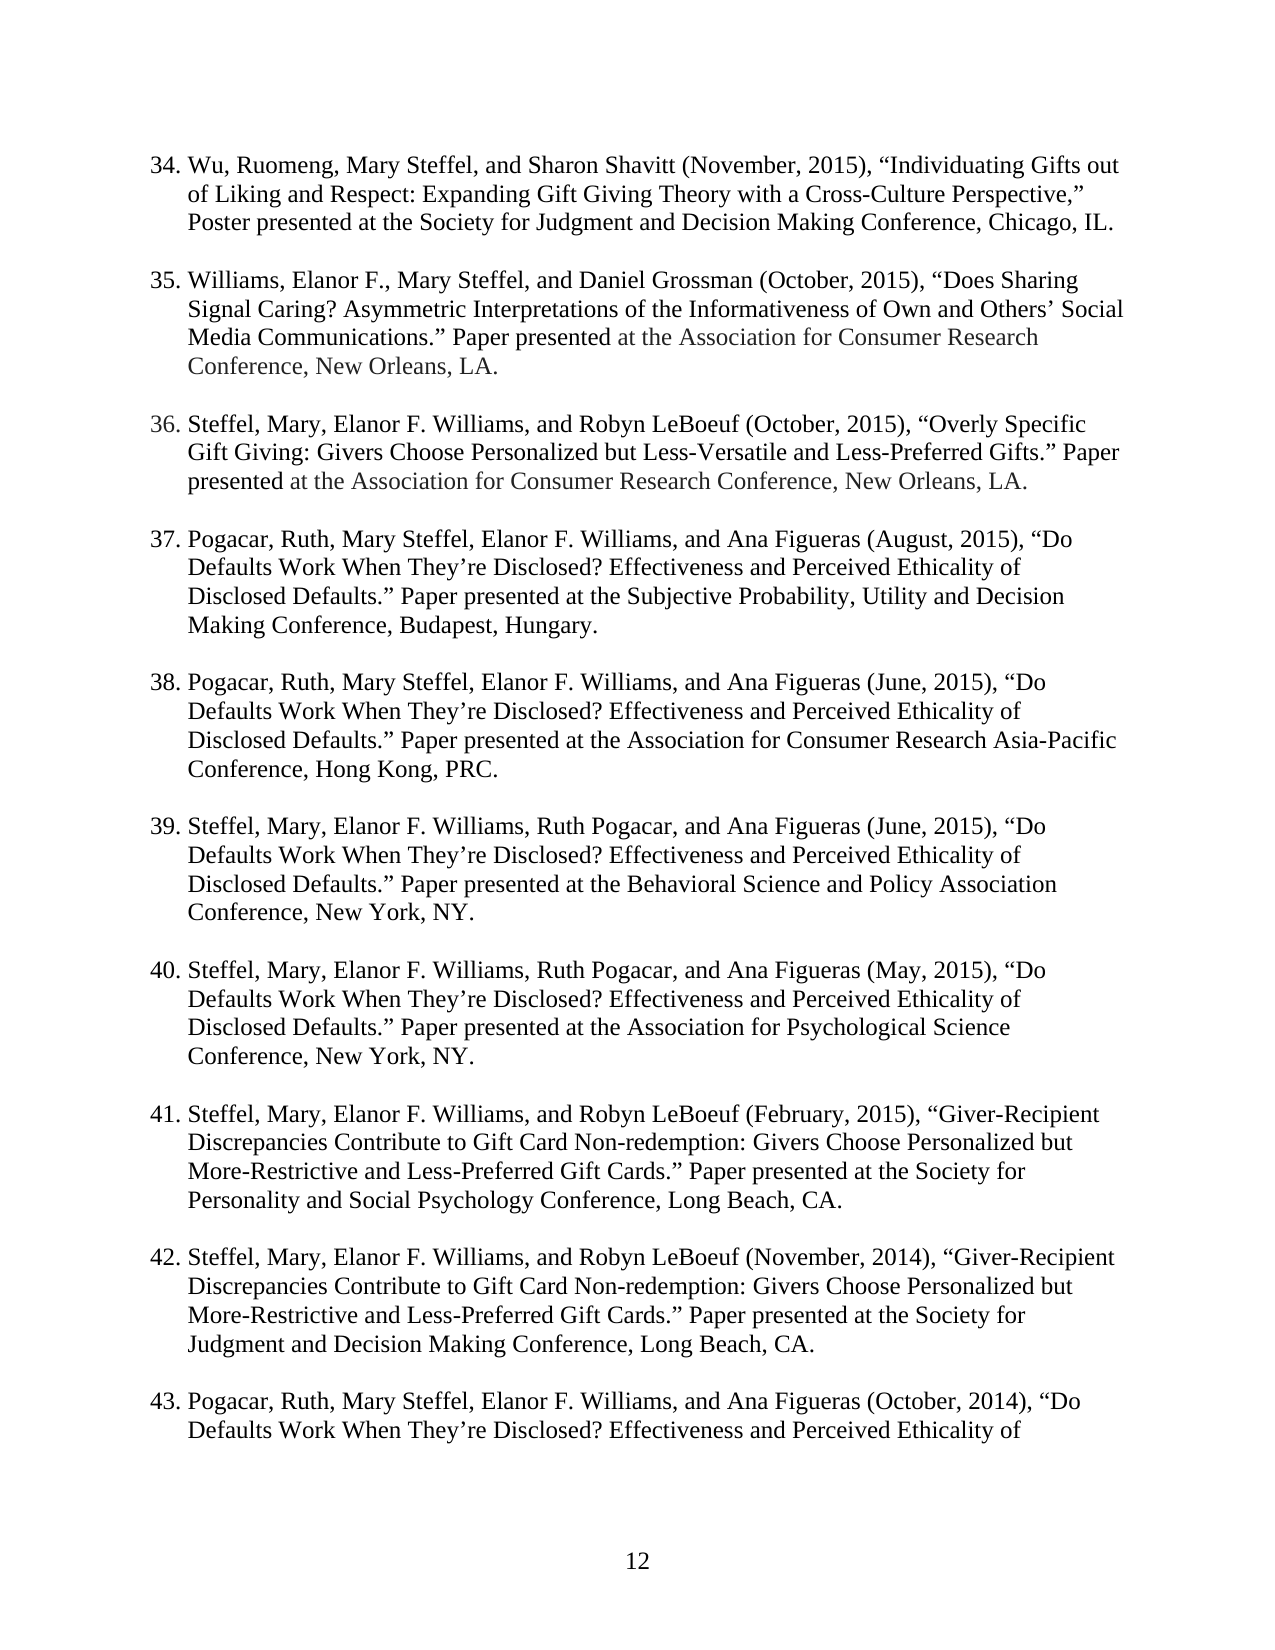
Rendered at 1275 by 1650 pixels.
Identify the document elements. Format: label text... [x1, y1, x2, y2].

list Pogacar, Ruth, Mary Steffel, Elanor F. Williams, and Ana Figueras (June, 2015), “Do Defaults Work When They’re Disclosed? Effectiveness and Perceived Ethicality of Disclosed Defaults.” Paper presented at the Association for Consumer Research Asia-Pacific Conference, Hong Kong, PRC. [150, 667, 1125, 782]
list Wu, Ruomeng, Mary Steffel, and Sharon Shavitt (November, 2015), “Individuating Gifts out of Liking and Respect: Expanding Gift Giving Theory with a Cross-Culture Perspective,” Poster presented at the Society for Judgment and Decision Making Conference, Chicago, IL. [150, 150, 1144, 236]
list Steffel, Mary, Elanor F. Williams, and Robyn LeBoeuf (February, 2015), “Giver-Recipient Discrepancies Contribute to Gift Card Non-redemption: Givers Choose Personalized but More-Restrictive and Less-Preferred Gift Cards.” Paper presented at the Society for Personality and Social Psychology Conference, Long Beach, CA. [150, 1099, 1125, 1214]
list Williams, Elanor F., Mary Steffel, and Daniel Grossman (October, 2015), “Does Sharing Signal Caring? Asymmetric Interpretations of the Informativeness of Own and Others’ Social Media Communications.” Paper presented at the Association for Consumer Research Conference, New Orleans, LA. [150, 265, 1125, 380]
list Pogacar, Ruth, Mary Steffel, Elanor F. Williams, and Ana Figueras (August, 2015), “Do Defaults Work When They’re Disclosed? Effectiveness and Perceived Ethicality of Disclosed Defaults.” Paper presented at the Subjective Probability, Utility and Decision Making Conference, Budapest, Hungary. [150, 524, 1125, 639]
list Steffel, Mary, Elanor F. Williams, and Robyn LeBoeuf (November, 2014), “Giver-Recipient Discrepancies Contribute to Gift Card Non-redemption: Givers Choose Personalized but More-Restrictive and Less-Preferred Gift Cards.” Paper presented at the Society for Judgment and Decision Making Conference, Long Beach, CA. [150, 1242, 1125, 1357]
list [150, 1386, 1125, 1444]
list Steffel, Mary, Elanor F. Williams, Ruth Pogacar, and Ana Figueras (May, 2015), “Do Defaults Work When They’re Disclosed? Effectiveness and Perceived Ethicality of Disclosed Defaults.” Paper presented at the Association for Psychological Science Conference, New York, NY. [150, 955, 1125, 1070]
list Steffel, Mary, Elanor F. Williams, and Robyn LeBoeuf (October, 2015), “Overly Specific Gift Giving: Givers Choose Personalized but Less-Versatile and Less-Preferred Gifts.” Paper presented at the Association for Consumer Research Conference, New Orleans, LA. [150, 409, 1125, 495]
list Steffel, Mary, Elanor F. Williams, Ruth Pogacar, and Ana Figueras (June, 2015), “Do Defaults Work When They’re Disclosed? Effectiveness and Perceived Ethicality of Disclosed Defaults.” Paper presented at the Behavioral Science and Policy Association Conference, New York, NY. [150, 811, 1125, 926]
